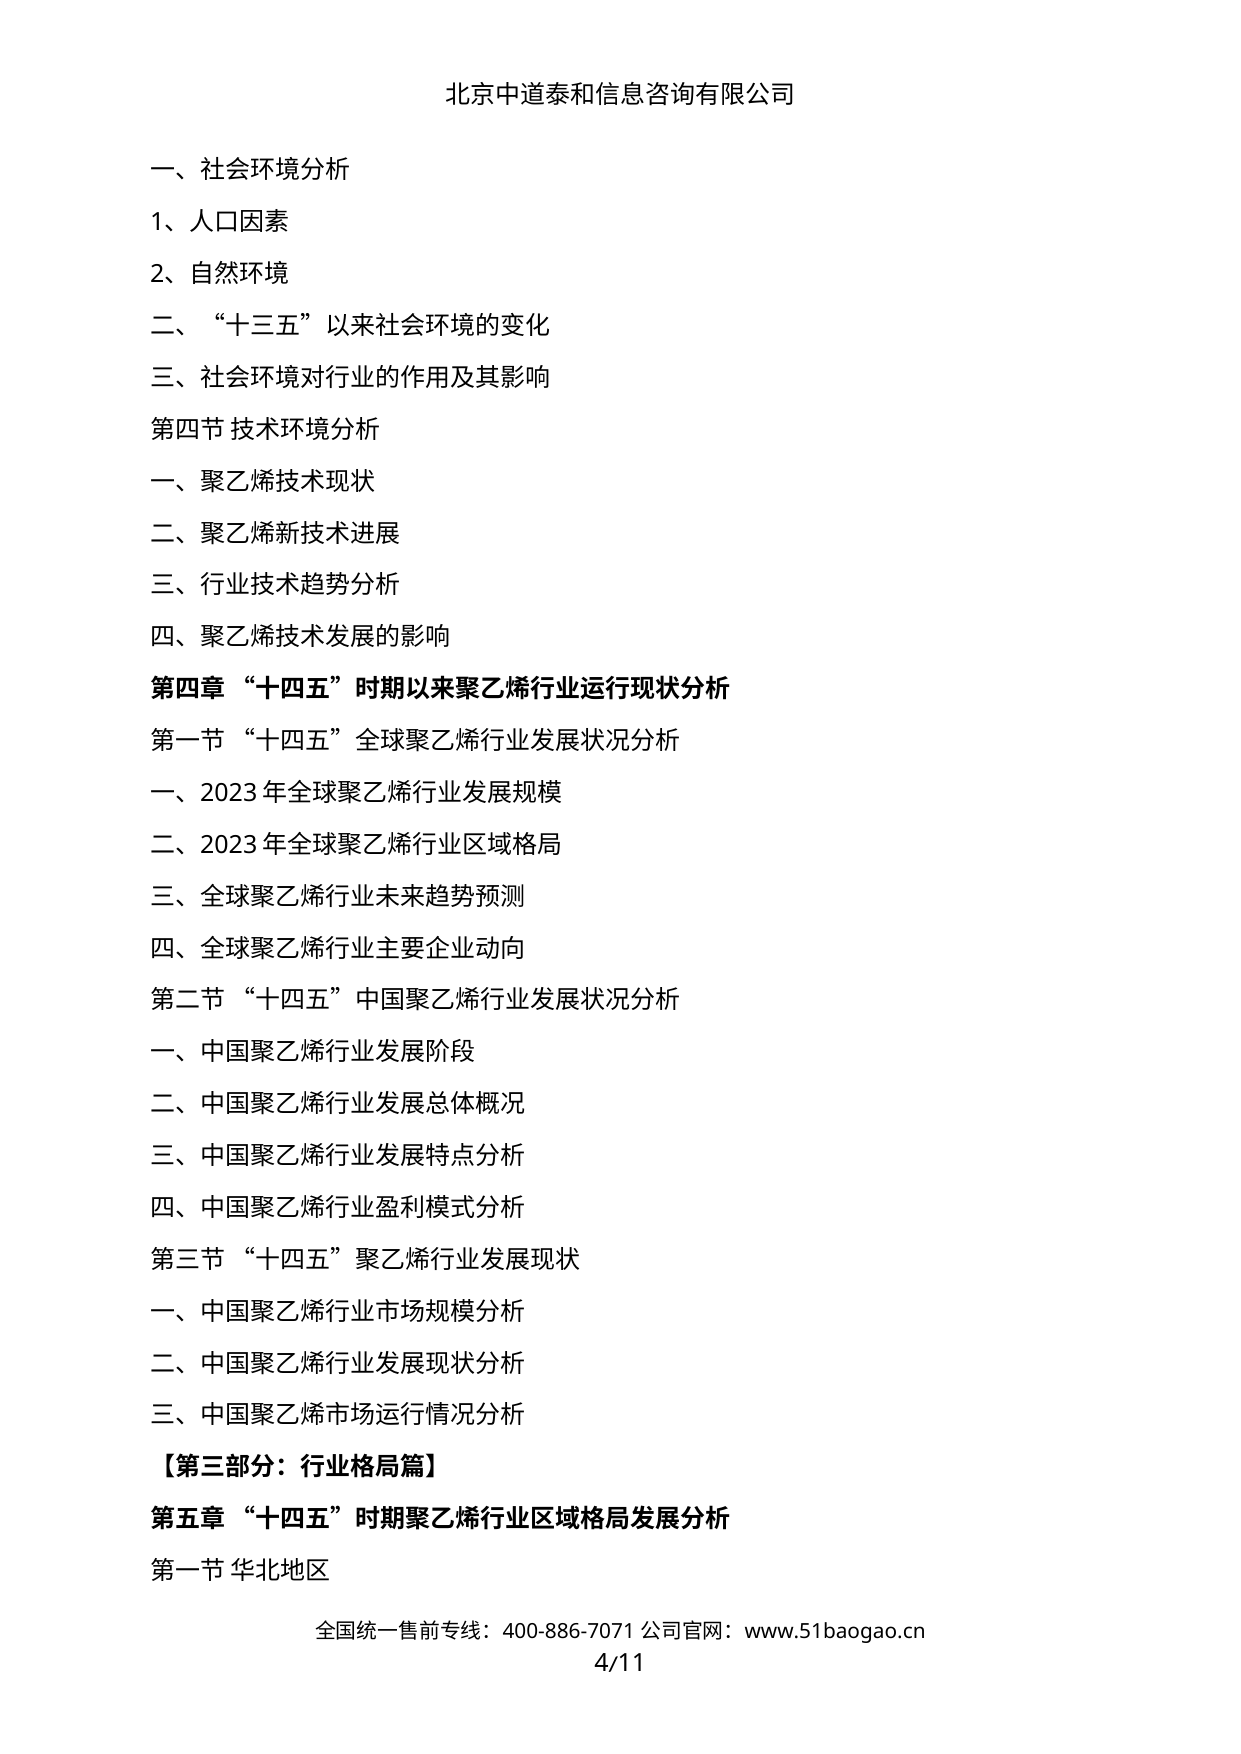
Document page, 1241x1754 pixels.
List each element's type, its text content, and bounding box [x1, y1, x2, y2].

text 第五章 “十四五”时期聚乙烯行业区域格局发展分析 [150, 1499, 1090, 1535]
text 【第三部分：行业格局篇】 [150, 1447, 1090, 1483]
text 二、聚乙烯新技术进展 [150, 513, 1090, 549]
text 四、聚乙烯技术发展的影响 [150, 617, 1090, 653]
text 三、中国聚乙烯行业发展特点分析 [150, 1136, 1090, 1172]
text 二、中国聚乙烯行业发展现状分析 [150, 1343, 1090, 1379]
text 一、聚乙烯技术现状 [150, 461, 1090, 497]
text 第一节 “十四五”全球聚乙烯行业发展状况分析 [150, 721, 1090, 757]
text 2、自然环境 [150, 254, 1090, 290]
text 第二节 “十四五”中国聚乙烯行业发展状况分析 [150, 980, 1090, 1016]
text 1、人口因素 [150, 202, 1090, 238]
text 一、社会环境分析 [150, 150, 1090, 186]
text 第三节 “十四五”聚乙烯行业发展现状 [150, 1239, 1090, 1276]
text 三、全球聚乙烯行业未来趋势预测 [150, 876, 1090, 912]
text 二、中国聚乙烯行业发展总体概况 [150, 1084, 1090, 1120]
text 第四章 “十四五”时期以来聚乙烯行业运行现状分析 [150, 669, 1090, 705]
text 一、中国聚乙烯行业市场规模分析 [150, 1291, 1090, 1327]
text 第一节 华北地区 [150, 1551, 1090, 1587]
text 三、行业技术趋势分析 [150, 565, 1090, 601]
text 三、中国聚乙烯市场运行情况分析 [150, 1395, 1090, 1431]
text 四、中国聚乙烯行业盈利模式分析 [150, 1187, 1090, 1224]
text 四、全球聚乙烯行业主要企业动向 [150, 928, 1090, 964]
text 一、中国聚乙烯行业发展阶段 [150, 1032, 1090, 1068]
text 第四节 技术环境分析 [150, 409, 1090, 446]
text 二、“十三五”以来社会环境的变化 [150, 306, 1090, 342]
text 三、社会环境对行业的作用及其影响 [150, 357, 1090, 394]
text 一、2023年全球聚乙烯行业发展规模 [150, 772, 1090, 809]
text 二、2023年全球聚乙烯行业区域格局 [150, 824, 1090, 861]
